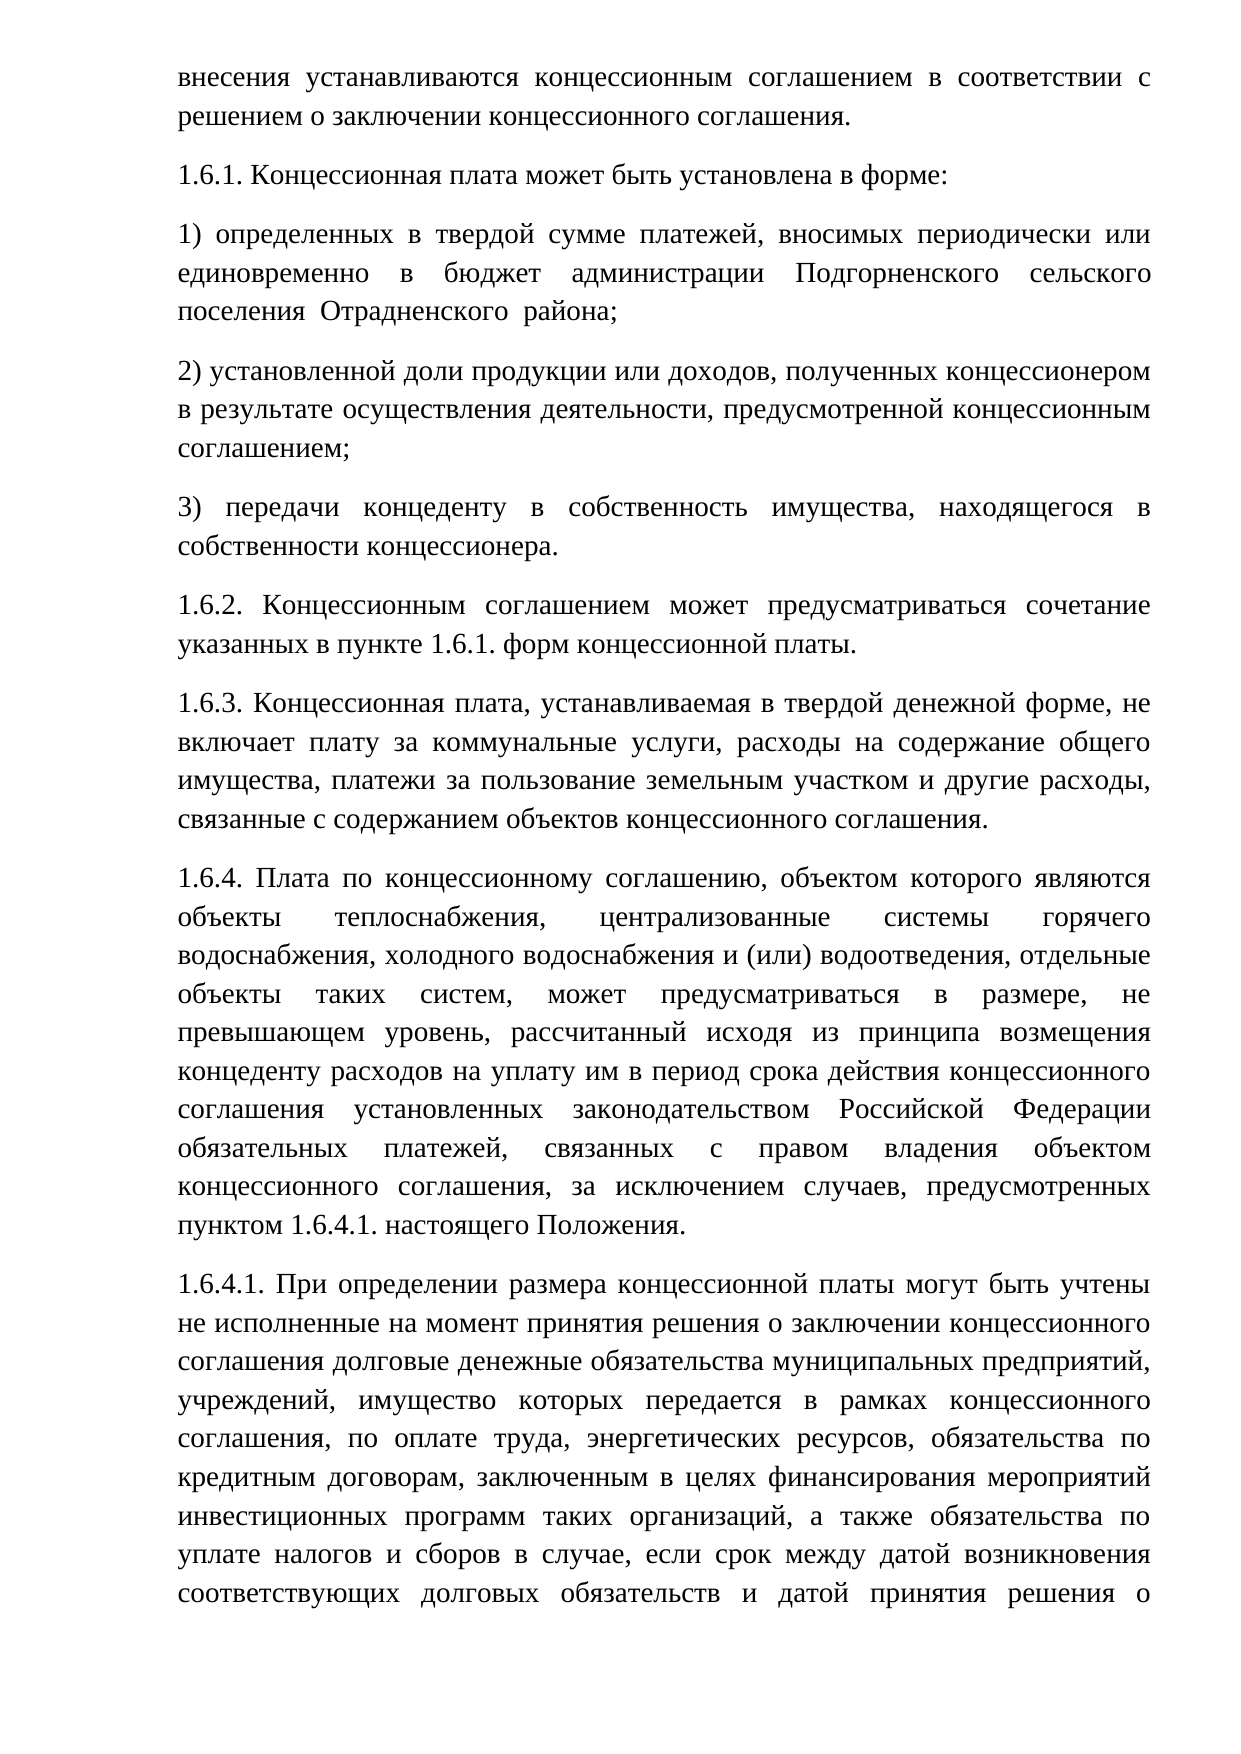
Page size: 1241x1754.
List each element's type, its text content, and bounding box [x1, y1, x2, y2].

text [177, 59, 1152, 131]
text 3) передачи концеденту в собственность имущества, находящегося в собственности концессионера. [177, 489, 1152, 561]
text 1) определенных в твердой сумме платежей, вносимых периодически или единовременно в бюджет администрации Подгорненского сельского поселения Отрадненского района; [177, 216, 1152, 327]
text 1.6.1. Концессионная плата может быть установлена в форме: [177, 157, 1152, 191]
text 1.6.4. Плата по концессионному соглашению, объектом которого являются объекты теплоснабжения, централизованные системы горячего водоснабжения, холодного водоснабжения и (или) водоотведения, отдельные объекты таких систем, может предусматриваться в размере, не превышающем уровень, рассчитанный исходя из принципа возмещения концеденту расходов на уплату им в период срока действия концессионного соглашения установленных законодательством Российской Федерации обязательных платежей, связанных с правом владения объектом концессионного соглашения, за исключением случаев, предусмотренных пунктом 1.6.4.1. настоящего Положения. [177, 860, 1152, 1241]
text 2) установленной доли продукции или доходов, полученных концессионером в результате осуществления деятельности, предусмотренной концессионным соглашением; [177, 353, 1152, 463]
text 1.6.2. Концессионным соглашением может предусматриваться сочетание указанных в пункте 1.6.1. форм концессионной платы. [177, 587, 1152, 659]
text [177, 1266, 1152, 1608]
text 1.6.3. Концессионная плата, устанавливаемая в твердой денежной форме, не включает плату за коммунальные услуги, расходы на содержание общего имущества, платежи за пользование земельным участком и другие расходы, связанные с содержанием объектов концессионного соглашения. [177, 685, 1152, 834]
